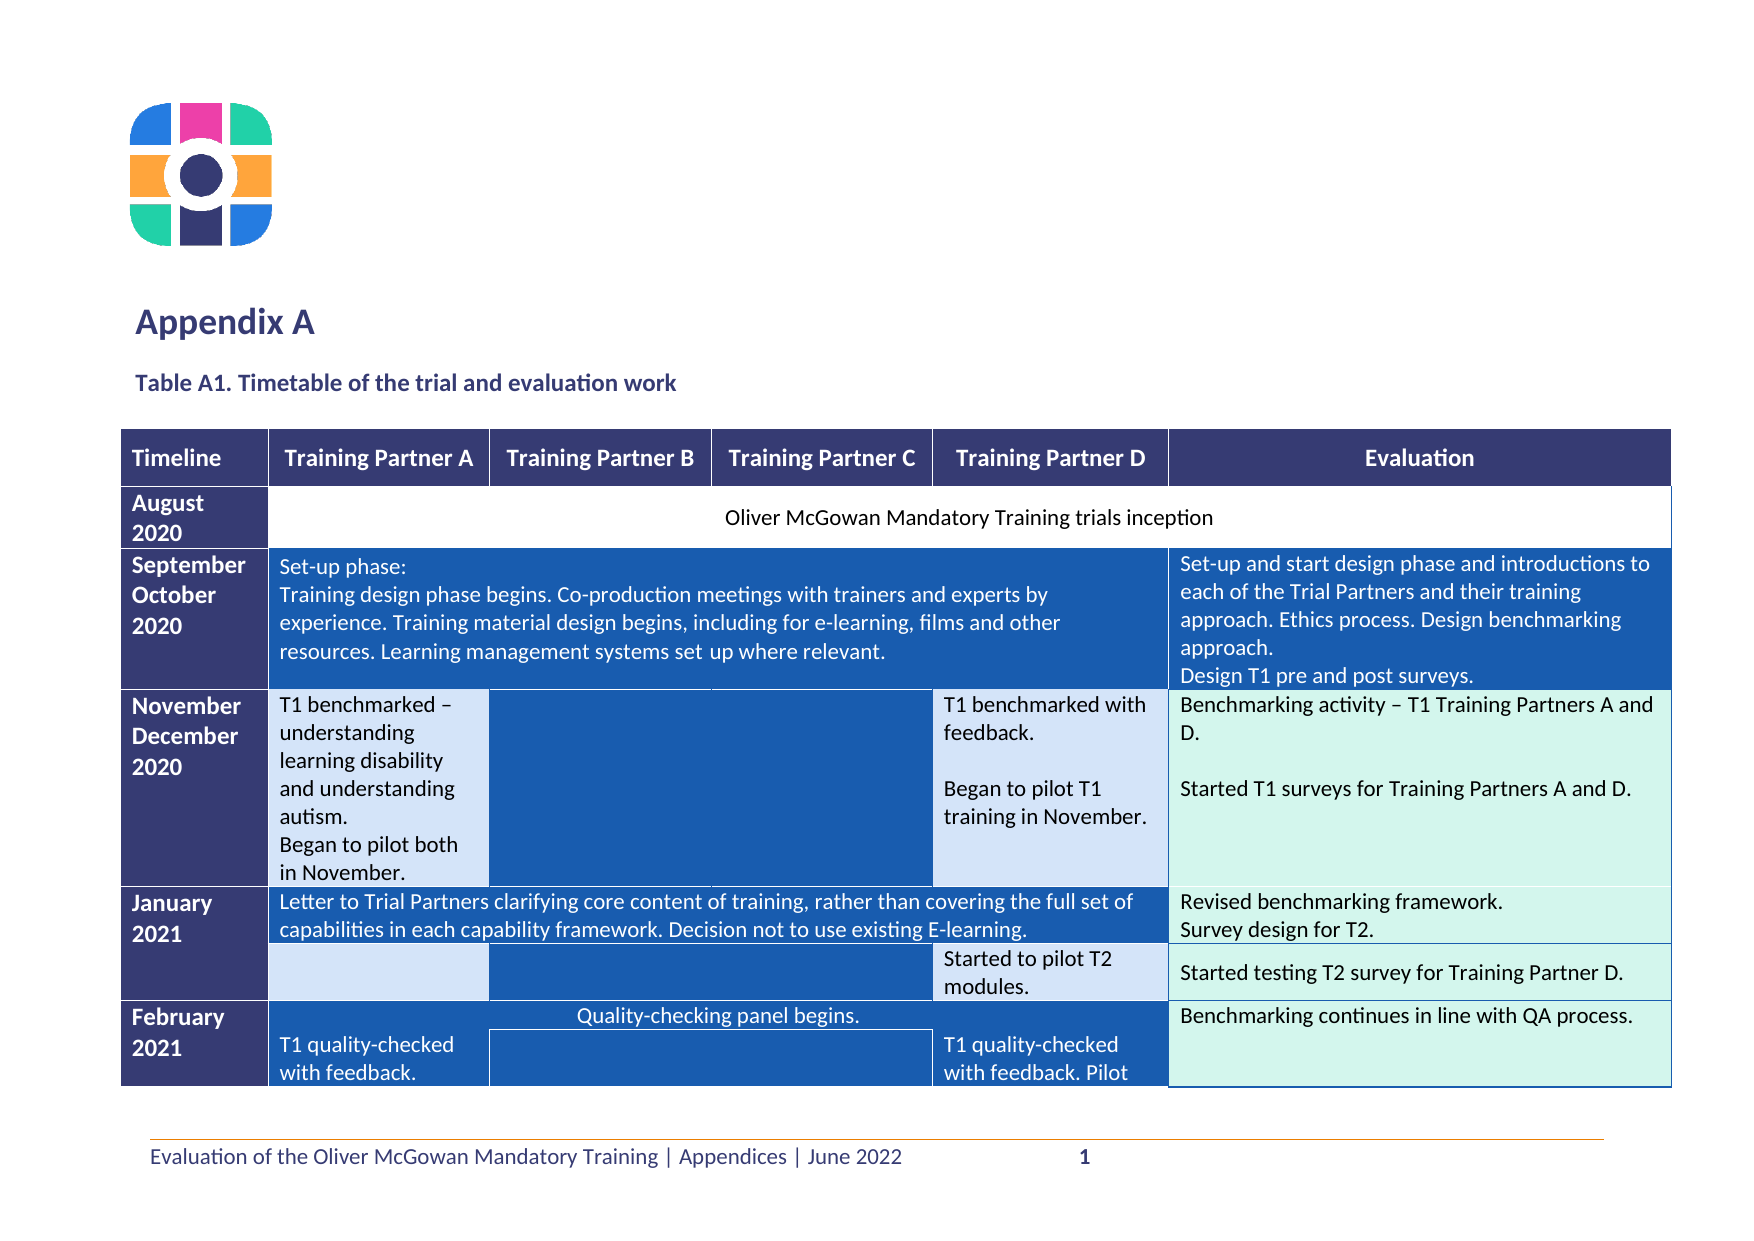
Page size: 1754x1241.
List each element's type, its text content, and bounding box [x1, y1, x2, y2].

table_cell Revised benchmarking framework. Survey design for T2. [1169, 887, 1671, 943]
text Table A1. Timetable of the trial and evaluation work [135, 367, 1604, 398]
table_cell [269, 944, 489, 1000]
table_cell [490, 944, 932, 1000]
table_cell September October 2020 [121, 549, 268, 689]
table_cell August 2020 [121, 487, 268, 548]
table_cell Started testing T2 survey for Training Partner D. [1169, 944, 1671, 1000]
table_cell Letter to Trial Partners clarifying core content of training, rather than covering the full set of capabilities in each capability framework. Decision not to use existing E-learning. [269, 887, 1168, 943]
table_cell [490, 1030, 932, 1086]
table_cell November December 2020 [121, 690, 268, 886]
table_cell T1 quality-checked with feedback. [269, 1029, 489, 1086]
table_cell Oliver McGowan Mandatory Training trials inception [269, 487, 1671, 548]
table_cell [490, 690, 711, 886]
table_cell Quality-checking panel begins. [269, 1001, 1168, 1029]
table_header Training Partner B [490, 429, 711, 486]
table_cell January 2021 [121, 887, 268, 1000]
picture [129, 103, 272, 246]
table_header Evaluation [1169, 429, 1671, 486]
table_header Training Partner C [712, 429, 932, 486]
table_cell Set-up phase: Training design phase begins. Co-production meetings with trainers and experts by experience. Training material design begins, including for e-learning, films and other resources. Learning management systems set up where relevant. [269, 549, 1168, 689]
table_header Timeline [121, 429, 268, 486]
table_cell February 2021 [121, 1001, 268, 1086]
table_cell T1 benchmarked with feedback. Began to pilot T1 training in November. [933, 689, 1168, 886]
table_cell [712, 690, 932, 886]
table_cell Benchmarking continues in line with QA process. [1169, 1001, 1671, 1086]
table_cell Benchmarking activity – T1 Training Partners A and D. Started T1 surveys for Training Partners A and D. [1169, 690, 1671, 886]
table_cell Started to pilot T2 modules. [933, 944, 1168, 1000]
subtitle Appendix A [135, 298, 1604, 344]
table_header Training Partner A [269, 429, 489, 486]
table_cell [933, 1029, 1168, 1086]
table_cell T1 benchmarked – understanding learning disability and understanding autism. Began to pilot both in November. [269, 689, 489, 886]
table_cell Set-up and start design phase and introductions to each of the Trial Partners and their training approach. Ethics process. Design benchmarking approach. Design T1 pre and post surveys. [1169, 549, 1671, 689]
table_header Training Partner D [933, 429, 1168, 486]
